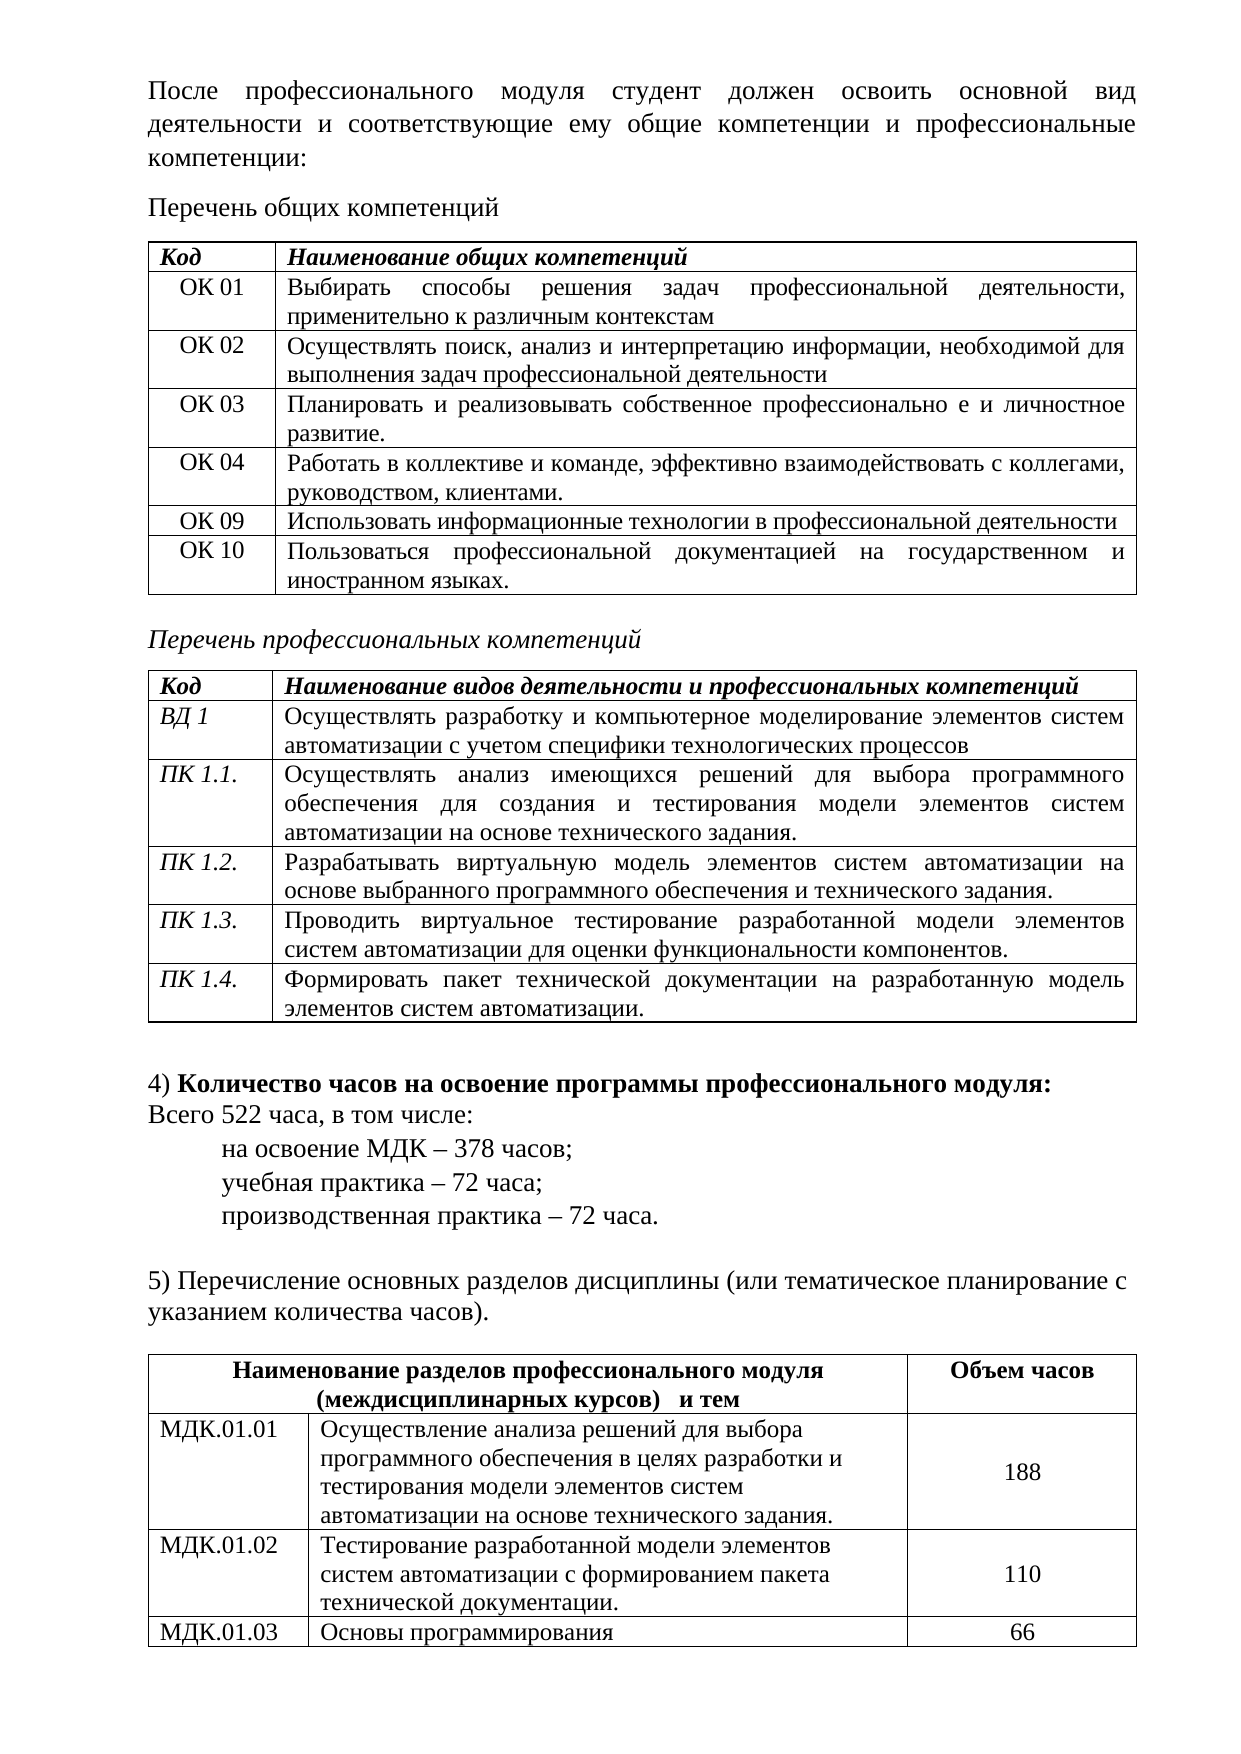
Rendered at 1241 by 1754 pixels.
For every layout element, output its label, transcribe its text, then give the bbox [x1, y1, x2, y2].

text 5) Перечисление основных разделов дисциплины (или тематическое планирование с указанием количества часов). [148, 1264, 1137, 1354]
table_header Код [149, 243, 275, 271]
table_cell ОК 09 [149, 506, 275, 535]
table_cell Разрабатывать виртуальную модель элементов систем автоматизации на основе выбранного программного обеспечения и технического задания. [273, 847, 1136, 904]
text После профессионального модуля студент должен освоить основной вид деятельности и соответствующие ему общие компетенции и профессиональные компетенции: [148, 74, 1137, 172]
table_cell Проводить виртуальное тестирование разработанной модели элементов систем автоматизации для оценки функциональности компонентов. [273, 905, 1136, 963]
table_cell 110 [908, 1530, 1136, 1616]
table_cell Осуществление анализа решений для выбора программного обеспечения в целях разработки и тестирования модели элементов систем автоматизации на основе технического задания. [309, 1414, 907, 1529]
table_cell МДК.01.03 [149, 1617, 308, 1646]
table_cell ОК 01 [149, 272, 275, 330]
table_cell Формировать пакет технической документации на разработанную модель элементов систем автоматизации. [273, 964, 1136, 1021]
table_cell МДК.01.02 [149, 1530, 308, 1616]
table_cell Тестирование разработанной модели элементов систем автоматизации с формированием пакета технической документации. [309, 1530, 907, 1616]
table_cell 66 [908, 1617, 1136, 1646]
table_cell Выбирать способы решения задач профессиональной деятельности, применительно к различным контекстам [276, 272, 1136, 330]
table_cell Осуществлять разработку и компьютерное моделирование элементов систем автоматизации с учетом специфики технологических процессов [273, 701, 1136, 758]
table_cell МДК.01.01 [149, 1414, 308, 1529]
table_cell 188 [908, 1414, 1136, 1529]
table_header Наименование видов деятельности и профессиональных компетенций [273, 671, 1136, 700]
table_cell ОК 10 [149, 536, 275, 594]
text на освоение МДК – 378 часов; [148, 1132, 1137, 1163]
table_cell Работать в коллективе и команде, эффективно взаимодействовать с коллегами, руководством, клиентами. [276, 448, 1136, 505]
table_cell Осуществлять анализ имеющихся решений для выбора программного обеспечения для создания и тестирования модели элементов систем автоматизации на основе технического задания. [273, 760, 1136, 846]
table_cell ВД 1 [149, 701, 272, 758]
table_cell Основы программирования [309, 1617, 907, 1646]
subtitle Перечень профессиональных компетенций [148, 623, 1137, 654]
table_cell Пользоваться профессиональной документацией на государственном и иностранном языках. [276, 536, 1136, 594]
table_header Объем часов [908, 1355, 1136, 1413]
table_cell ОК 04 [149, 448, 275, 505]
text 4) Количество часов на освоение программы профессионального модуля: [148, 1067, 1137, 1099]
text Всего 522 часа, в том числе: [148, 1099, 1137, 1130]
table_header Код [149, 671, 272, 700]
table_cell ОК 03 [149, 389, 275, 447]
text учебная практика – 72 часа; [148, 1166, 1137, 1197]
table_cell ПК 1.3. [149, 905, 272, 963]
table_cell Планировать и реализовывать собственное профессионально е и личностное развитие. [276, 389, 1136, 447]
table_cell ПК 1.4. [149, 964, 272, 1021]
table_header Наименование общих компетенций [276, 243, 1136, 271]
text производственная практика – 72 часа. [148, 1199, 1137, 1230]
table_cell Осуществлять поиск, анализ и интерпретацию информации, необходимой для выполнения задач профессиональной деятельности [276, 331, 1136, 388]
table_cell ПК 1.2. [149, 847, 272, 904]
text Перечень общих компетенций [148, 191, 1137, 222]
table_cell ОК 02 [149, 331, 275, 388]
table_cell Использовать информационные технологии в профессиональной деятельности [276, 506, 1136, 535]
table_cell ПК 1.1. [149, 760, 272, 846]
table_header Наименование разделов профессионального модуля (междисциплинарных курсов) и тем [149, 1355, 907, 1413]
